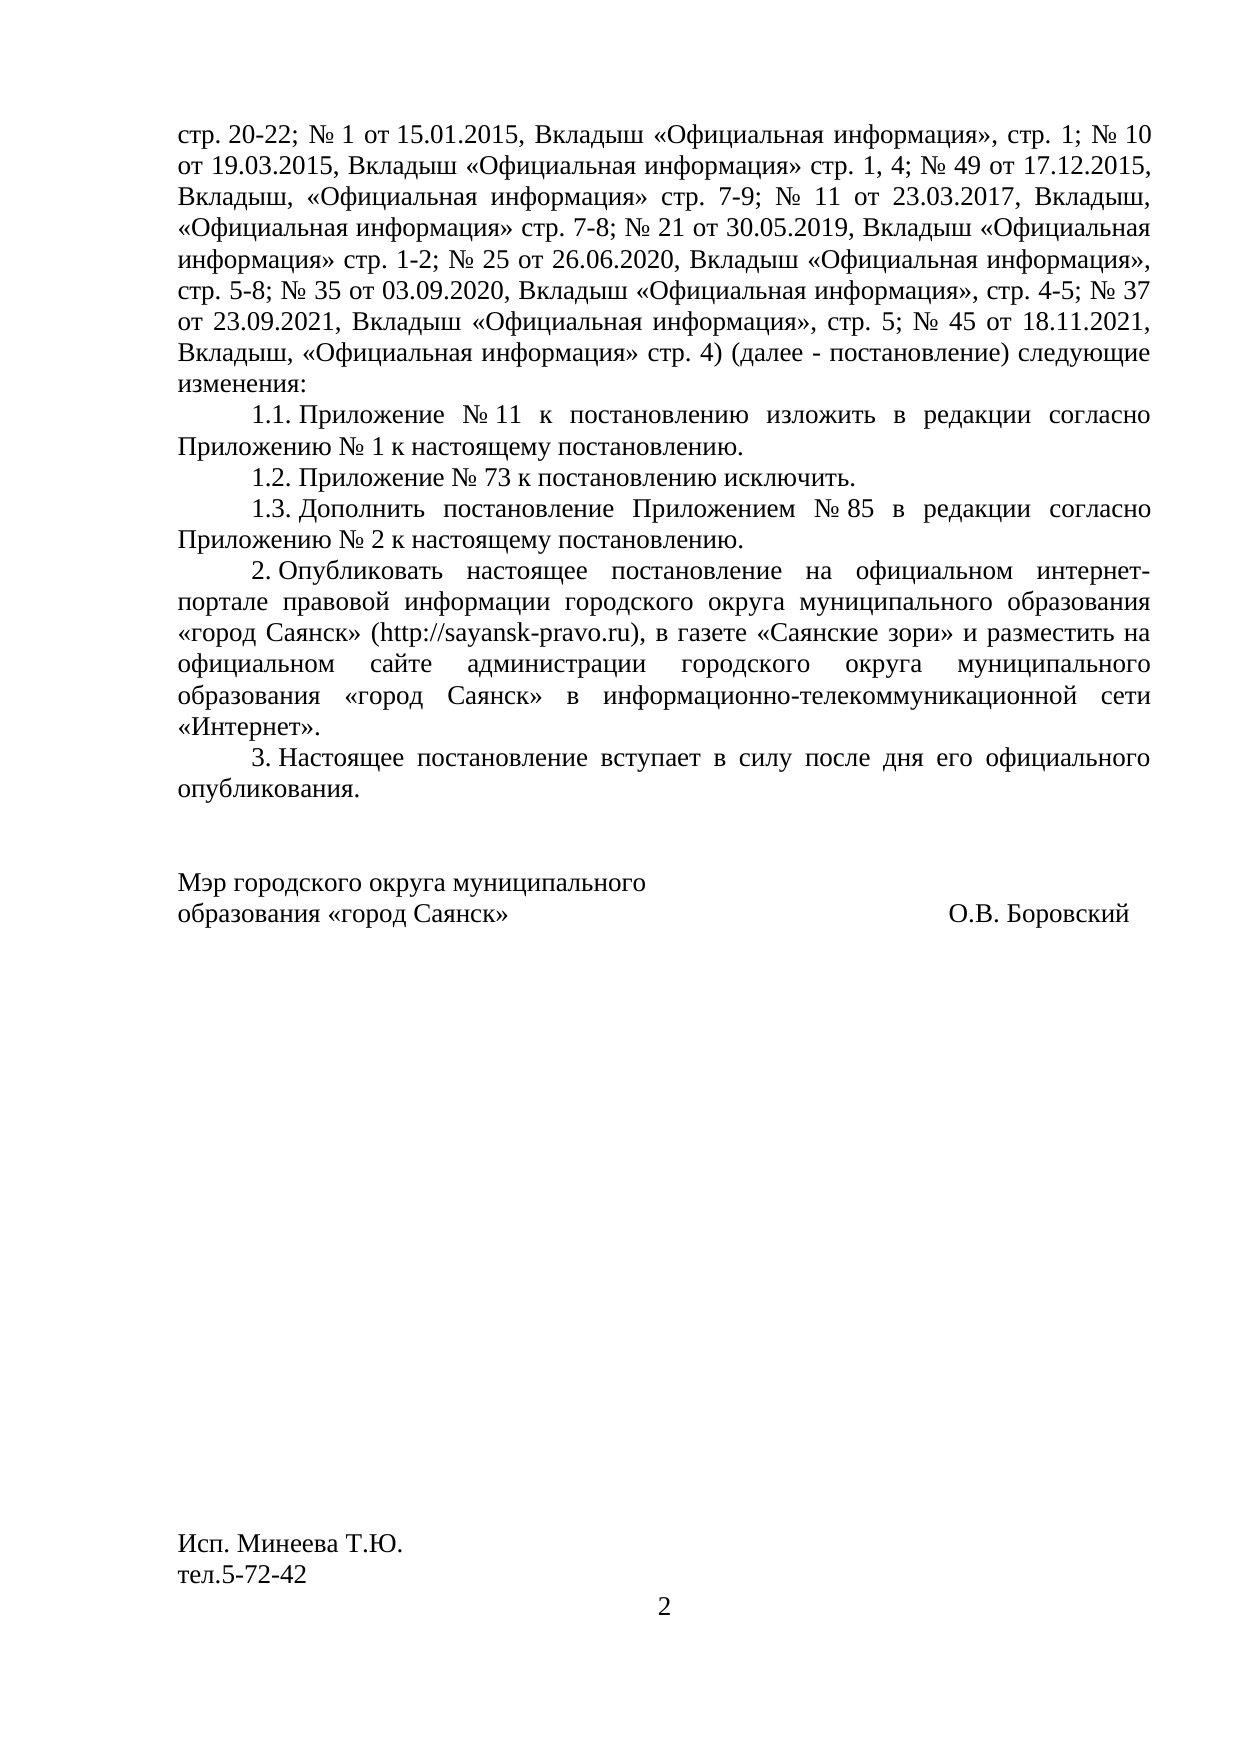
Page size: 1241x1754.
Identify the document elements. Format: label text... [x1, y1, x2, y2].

text 1.3. Дополнить постановление Приложением № 85 в редакции согласно Приложению № 2 к настоящему постановлению. [177, 492, 1152, 554]
text образования «город Саянск» О.В. Боровский [177, 898, 1152, 929]
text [177, 118, 1152, 398]
text 2. Опубликовать настоящее постановление на официальном интернет-портале правовой информации городского округа муниципального образования «город Саянск» (http://sayansk-pravo.ru), в газете «Саянские зори» и разместить на официальном сайте администрации городского округа муниципального образования «город Саянск» в информационно-телекоммуникационной сети «Интернет». [177, 554, 1152, 741]
text 2 [177, 1590, 1152, 1621]
text тел.5-72-42 [177, 1558, 1152, 1590]
text 3. Настоящее постановление вступает в силу после дня его официального опубликования. [177, 741, 1152, 803]
text Мэр городского округа муниципального [177, 866, 1152, 898]
text 1.2. Приложение № 73 к постановлению исключить. [177, 461, 1152, 492]
text 1.1. Приложение № 11 к постановлению изложить в редакции согласно Приложению № 1 к настоящему постановлению. [177, 398, 1152, 461]
text Исп. Минеева Т.Ю. [177, 1527, 1152, 1558]
